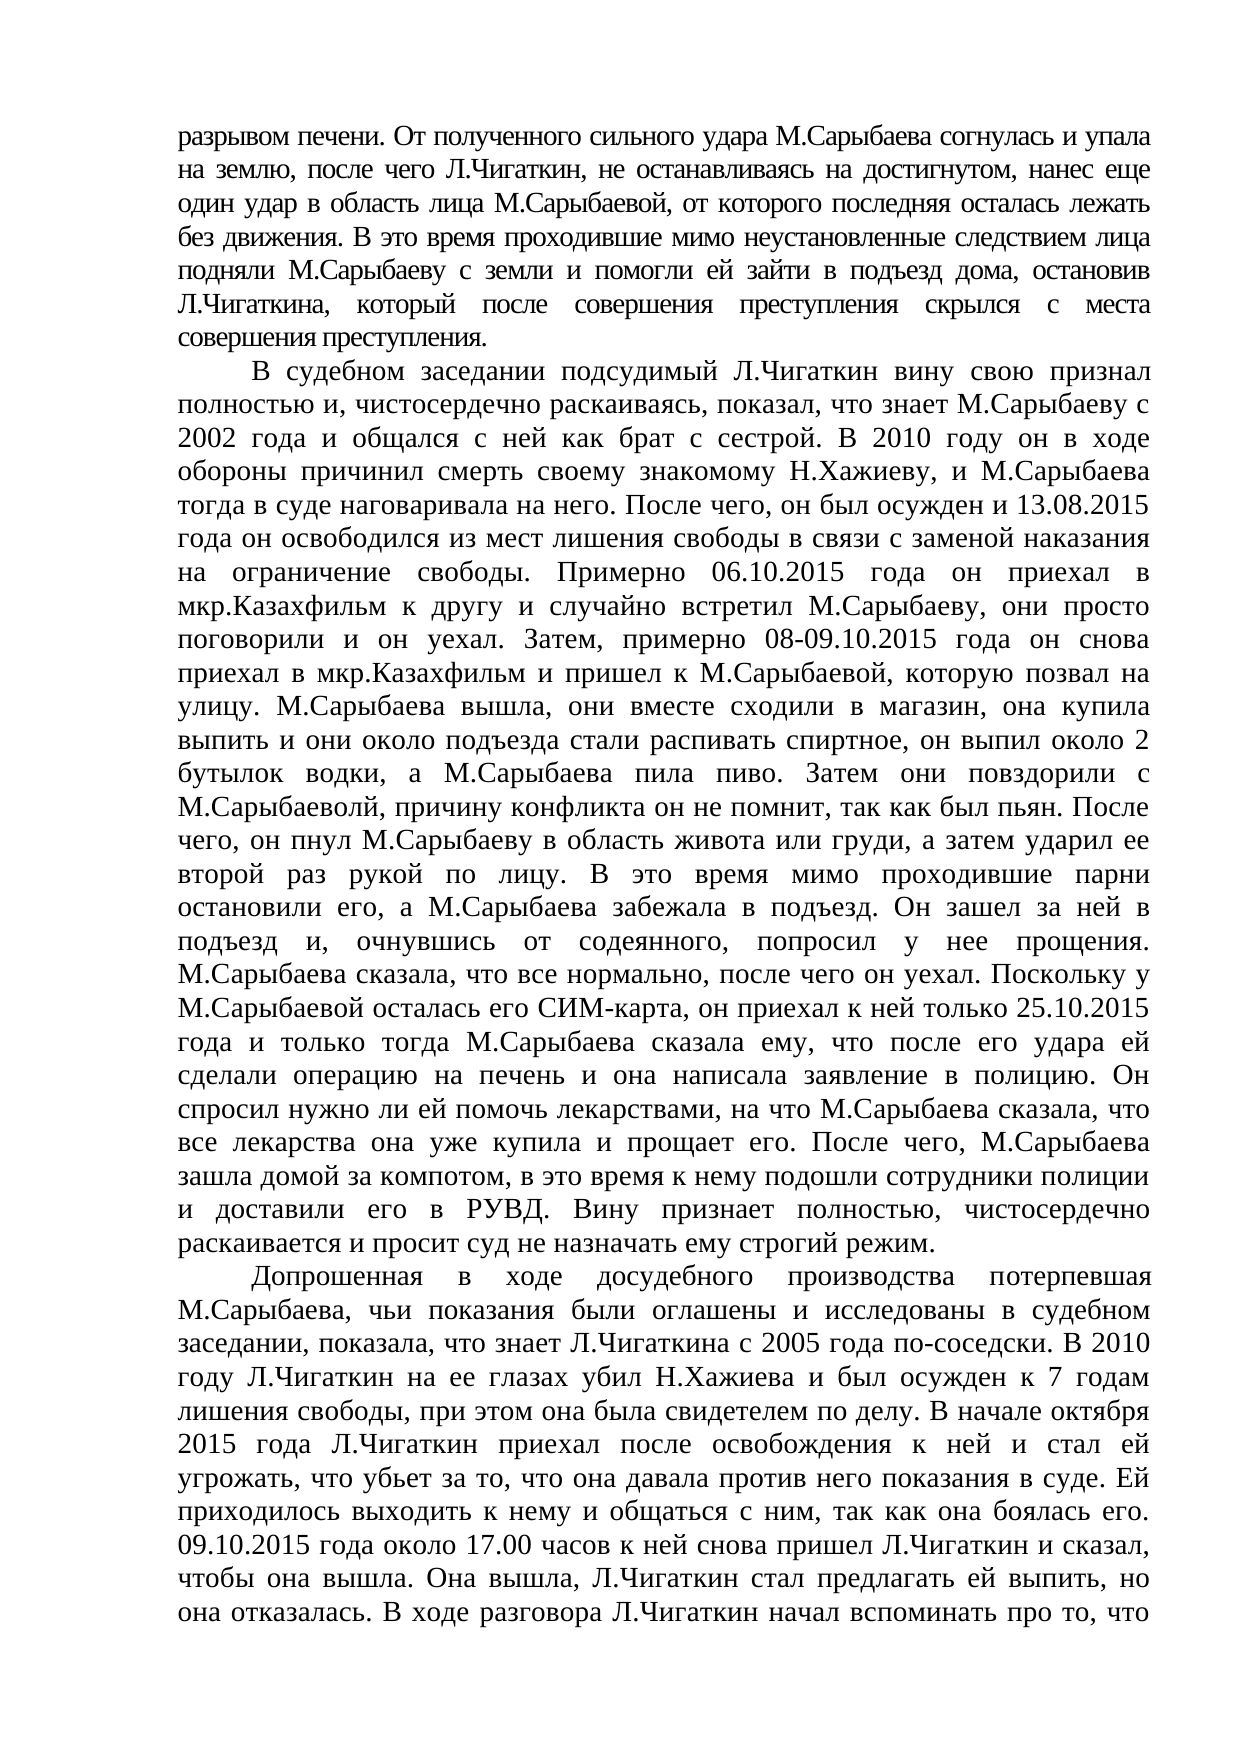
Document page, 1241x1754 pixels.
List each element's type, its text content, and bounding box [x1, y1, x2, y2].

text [177, 1258, 1152, 1627]
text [177, 118, 1152, 353]
text В судебном заседании подсудимый Л.Чигаткин вину свою признал полностью и, чистосердечно раскаиваясь, показал, что знает М.Сарыбаеву с 2002 года и общался с ней как брат с сестрой. В 2010 году он в ходе обороны причинил смерть своему знакомому Н.Хажиеву, и М.Сарыбаева тогда в суде наговаривала на него. После чего, он был осужден и 13.08.2015 года он освободился из мест лишения свободы в связи с заменой наказания на ограничение свободы. Примерно 06.10.2015 года он приехал в мкр.Казахфильм к другу и случайно встретил М.Сарыбаеву, они просто поговорили и он уехал. Затем, примерно 08-09.10.2015 года он снова приехал в мкр.Казахфильм и пришел к М.Сарыбаевой, которую позвал на улицу. М.Сарыбаева вышла, они вместе сходили в магазин, она купила выпить и они около подъезда стали распивать спиртное, он выпил около 2 бутылок водки, а М.Сарыбаева пила пиво. Затем они повздорили с М.Сарыбаеволй, причину конфликта он не помнит, так как был пьян. После чего, он пнул М.Сарыбаеву в область живота или груди, а затем ударил ее второй раз рукой по лицу. В это время мимо проходившие парни остановили его, а М.Сарыбаева забежала в подъезд. Он зашел за ней в подъезд и, очнувшись от содеянного, попросил у нее прощения. М.Сарыбаева сказала, что все нормально, после чего он уехал. Поскольку у М.Сарыбаевой осталась его СИМ-карта, он приехал к ней только 25.10.2015 года и только тогда М.Сарыбаева сказала ему, что после его удара ей сделали операцию на печень и она написала заявление в полицию. Он спросил нужно ли ей помочь лекарствами, на что М.Сарыбаева сказала, что все лекарства она уже купила и прощает его. После чего, М.Сарыбаева зашла домой за компотом, в это время к нему подошли сотрудники полиции и доставили его в РУВД. Вину признает полностью, чистосердечно раскаивается и просит суд не назначать ему строгий режим. [177, 353, 1152, 1258]
